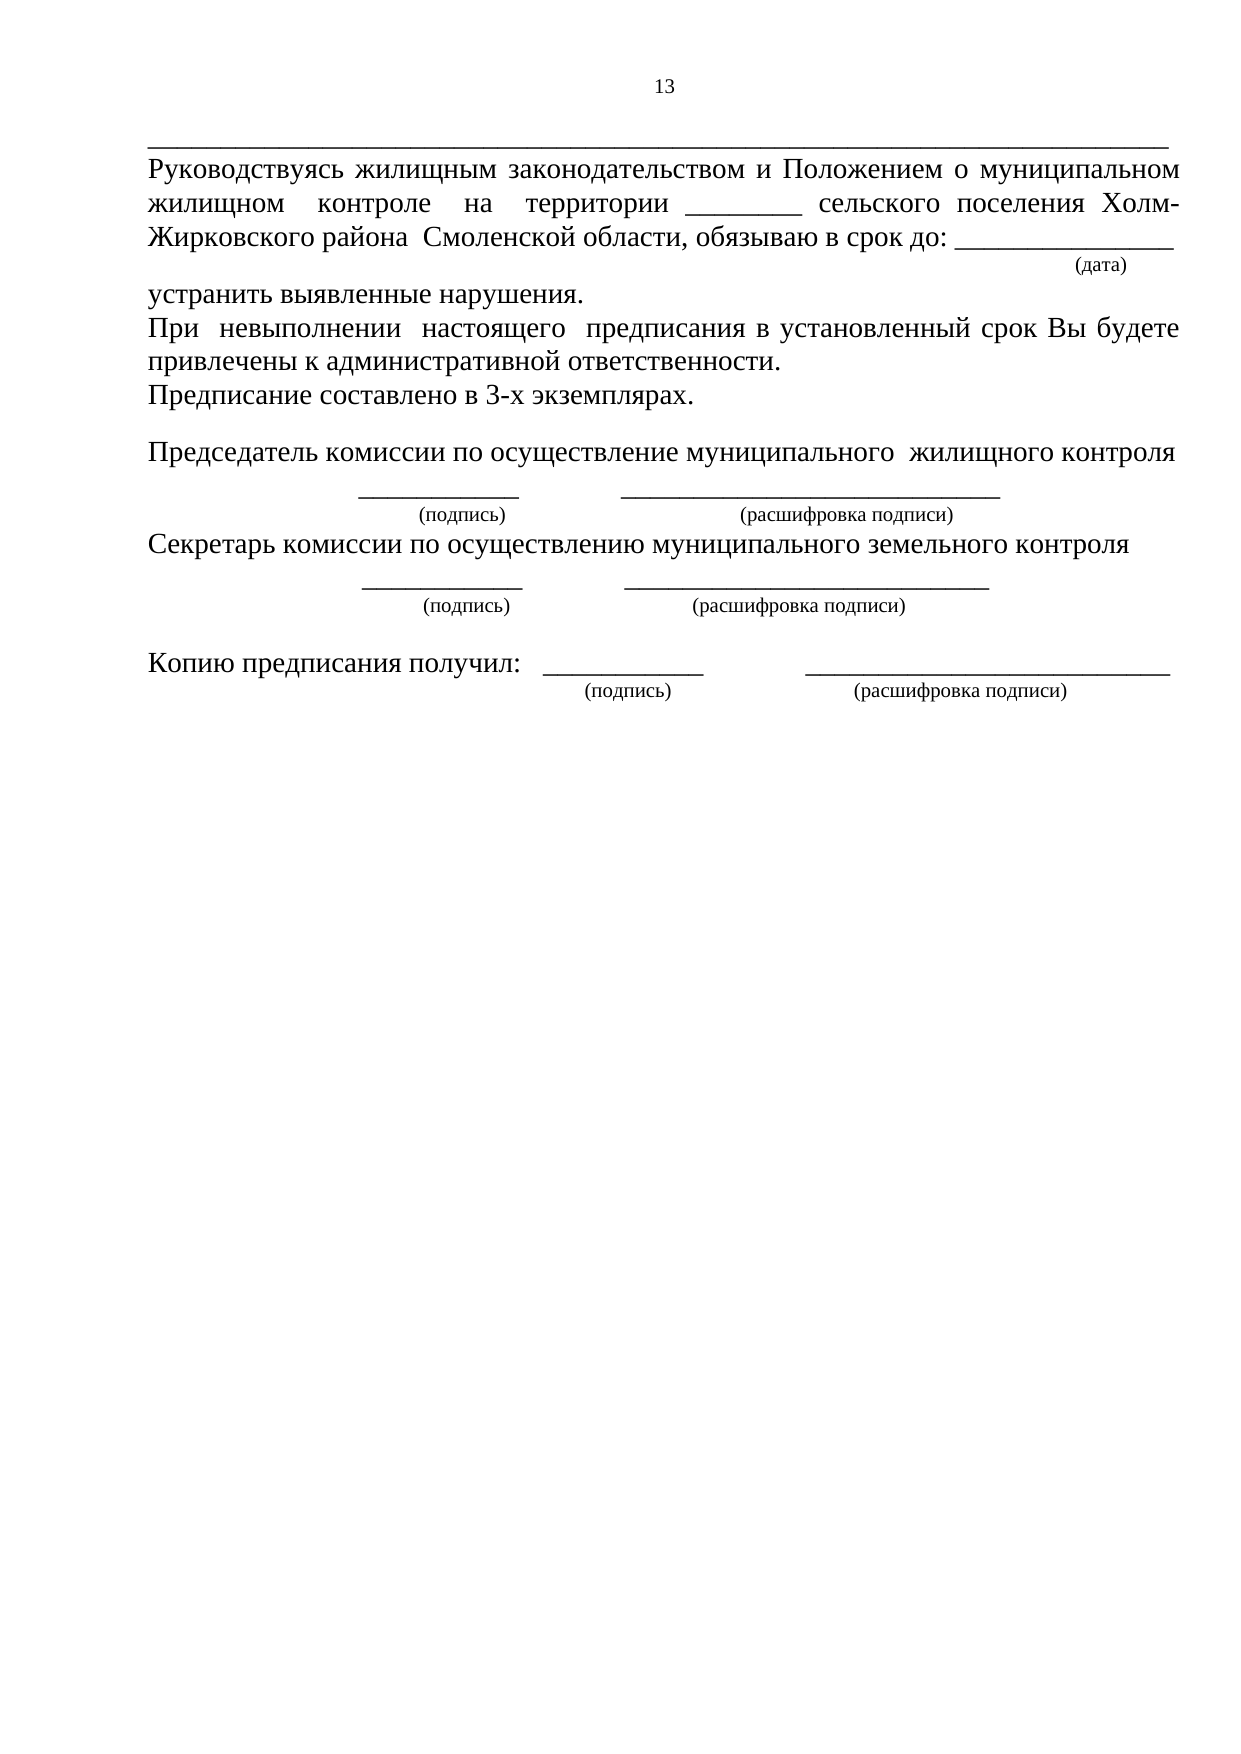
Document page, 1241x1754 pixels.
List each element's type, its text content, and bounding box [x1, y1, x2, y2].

text ___________ _________________________ [148, 559, 1181, 593]
text При невыполнении настоящего предписания в установленный срок Вы будете привлечены к административной ответственности. [148, 310, 1181, 377]
text Копию предписания получил: ___________ _________________________ [148, 645, 1181, 678]
text (подпись) (расшифровка подписи) [148, 502, 1181, 526]
text устранить выявленные нарушения. [148, 276, 1181, 310]
text ___________ __________________________ [148, 468, 1181, 502]
text (подпись) (расшифровка подписи) [148, 593, 1181, 617]
text ______________________________________________________________________ Руководствуясь жилищным законодательством и Положением о муниципальном жилищном контроле на территории ________ сельского поселения Холм-Жирковского района Смоленской области, обязываю в срок до: _______________ [148, 118, 1181, 252]
text Секретарь комиссии по осуществлению муниципального земельного контроля [148, 526, 1181, 559]
text Председатель комиссии по осуществление муниципального жилищного контроля [148, 434, 1181, 468]
text (дата) [148, 252, 1181, 276]
text Предписание составлено в 3-х экземплярах. [148, 377, 1181, 411]
text (подпись) (расшифровка подписи) [148, 678, 1181, 702]
